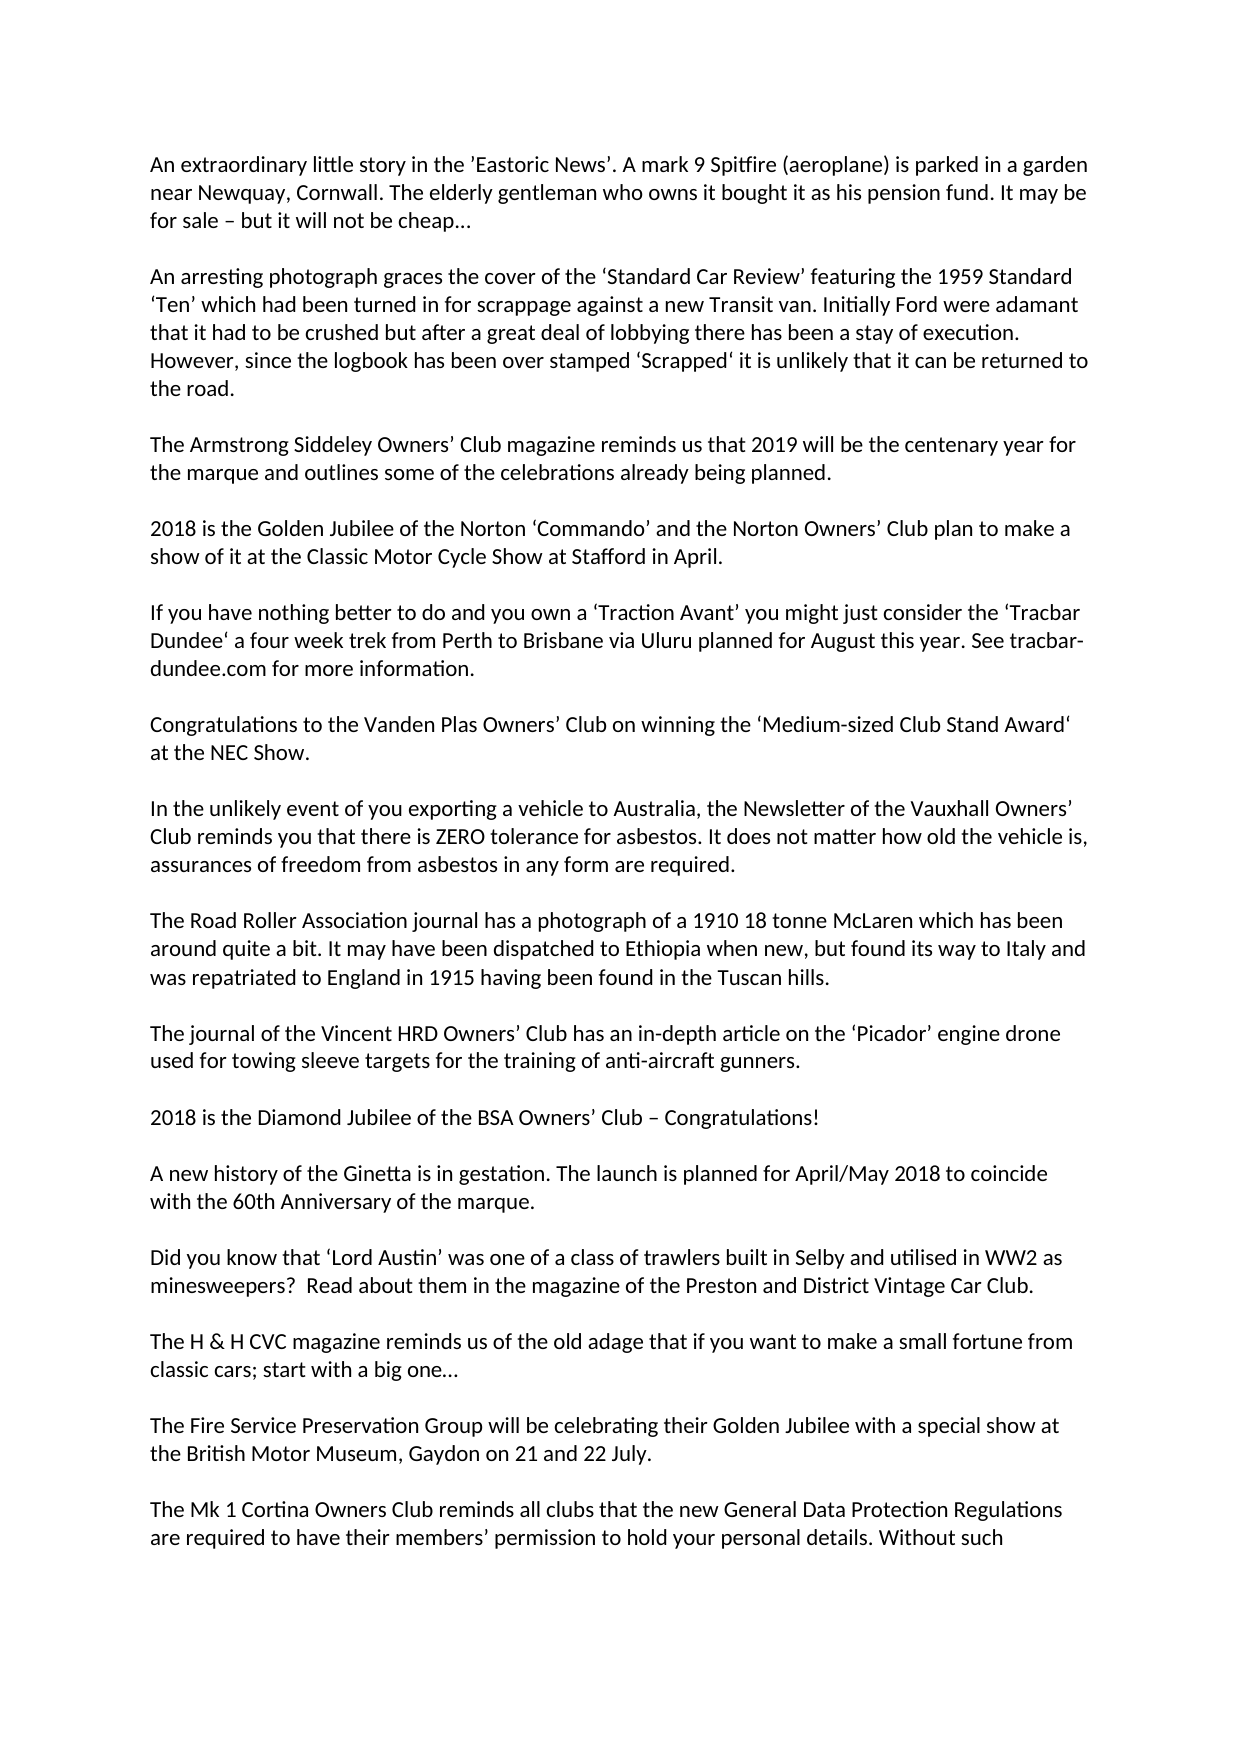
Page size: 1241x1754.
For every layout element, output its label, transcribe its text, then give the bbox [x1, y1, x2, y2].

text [150, 1495, 1090, 1551]
text The Fire Service Preservation Group will be celebrating their Golden Jubilee with a special show at the British Motor Museum, Gaydon on 21 and 22 July. [150, 1411, 1090, 1467]
text The journal of the Vincent HRD Owners’ Club has an in-depth article on the ‘Picador’ engine drone used for towing sleeve targets for the training of anti-aircraft gunners. [150, 1019, 1090, 1075]
text 2018 is the Diamond Jubilee of the BSA Owners’ Club – Congratulations! [150, 1103, 1090, 1131]
text Did you know that ‘Lord Austin’ was one of a class of trawlers built in Selby and utilised in WW2 as minesweepers? Read about them in the magazine of the Preston and District Vintage Car Club. [150, 1243, 1090, 1299]
text If you have nothing better to do and you own a ‘Traction Avant’ you might just consider the ‘Tracbar Dundee‘ a four week trek from Perth to Brisbane via Uluru planned for August this year. See tracbar-dundee.com for more information. [150, 598, 1090, 682]
text Congratulations to the Vanden Plas Owners’ Club on winning the ‘Medium-sized Club Stand Award‘ at the NEC Show. [150, 710, 1090, 766]
text The Armstrong Siddeley Owners’ Club magazine reminds us that 2019 will be the centenary year for the marque and outlines some of the celebrations already being planned. [150, 430, 1090, 486]
text In the unlikely event of you exporting a vehicle to Australia, the Newsletter of the Vauxhall Owners’ Club reminds you that there is ZERO tolerance for asbestos. It does not matter how old the vehicle is, assurances of freedom from asbestos in any form are required. [150, 794, 1090, 878]
text An extraordinary little story in the ’Eastoric News’. A mark 9 Spitfire (aeroplane) is parked in a garden near Newquay, Cornwall. The elderly gentleman who owns it bought it as his pension fund. It may be for sale – but it will not be cheap... [150, 150, 1090, 234]
text 2018 is the Golden Jubilee of the Norton ‘Commando’ and the Norton Owners’ Club plan to make a show of it at the Classic Motor Cycle Show at Stafford in April. [150, 514, 1090, 570]
text The H & H CVC magazine reminds us of the old adage that if you want to make a small fortune from classic cars; start with a big one… [150, 1327, 1090, 1383]
text An arresting photograph graces the cover of the ‘Standard Car Review’ featuring the 1959 Standard ‘Ten’ which had been turned in for scrappage against a new Transit van. Initially Ford were adamant that it had to be crushed but after a great deal of lobbying there has been a stay of execution. However, since the logbook has been over stamped ‘Scrapped‘ it is unlikely that it can be returned to the road. [150, 262, 1090, 402]
text The Road Roller Association journal has a photograph of a 1910 18 tonne McLaren which has been around quite a bit. It may have been dispatched to Ethiopia when new, but found its way to Italy and was repatriated to England in 1915 having been found in the Tuscan hills. [150, 907, 1090, 991]
text A new history of the Ginetta is in gestation. The launch is planned for April/May 2018 to coincide with the 60th Anniversary of the marque. [150, 1159, 1090, 1215]
